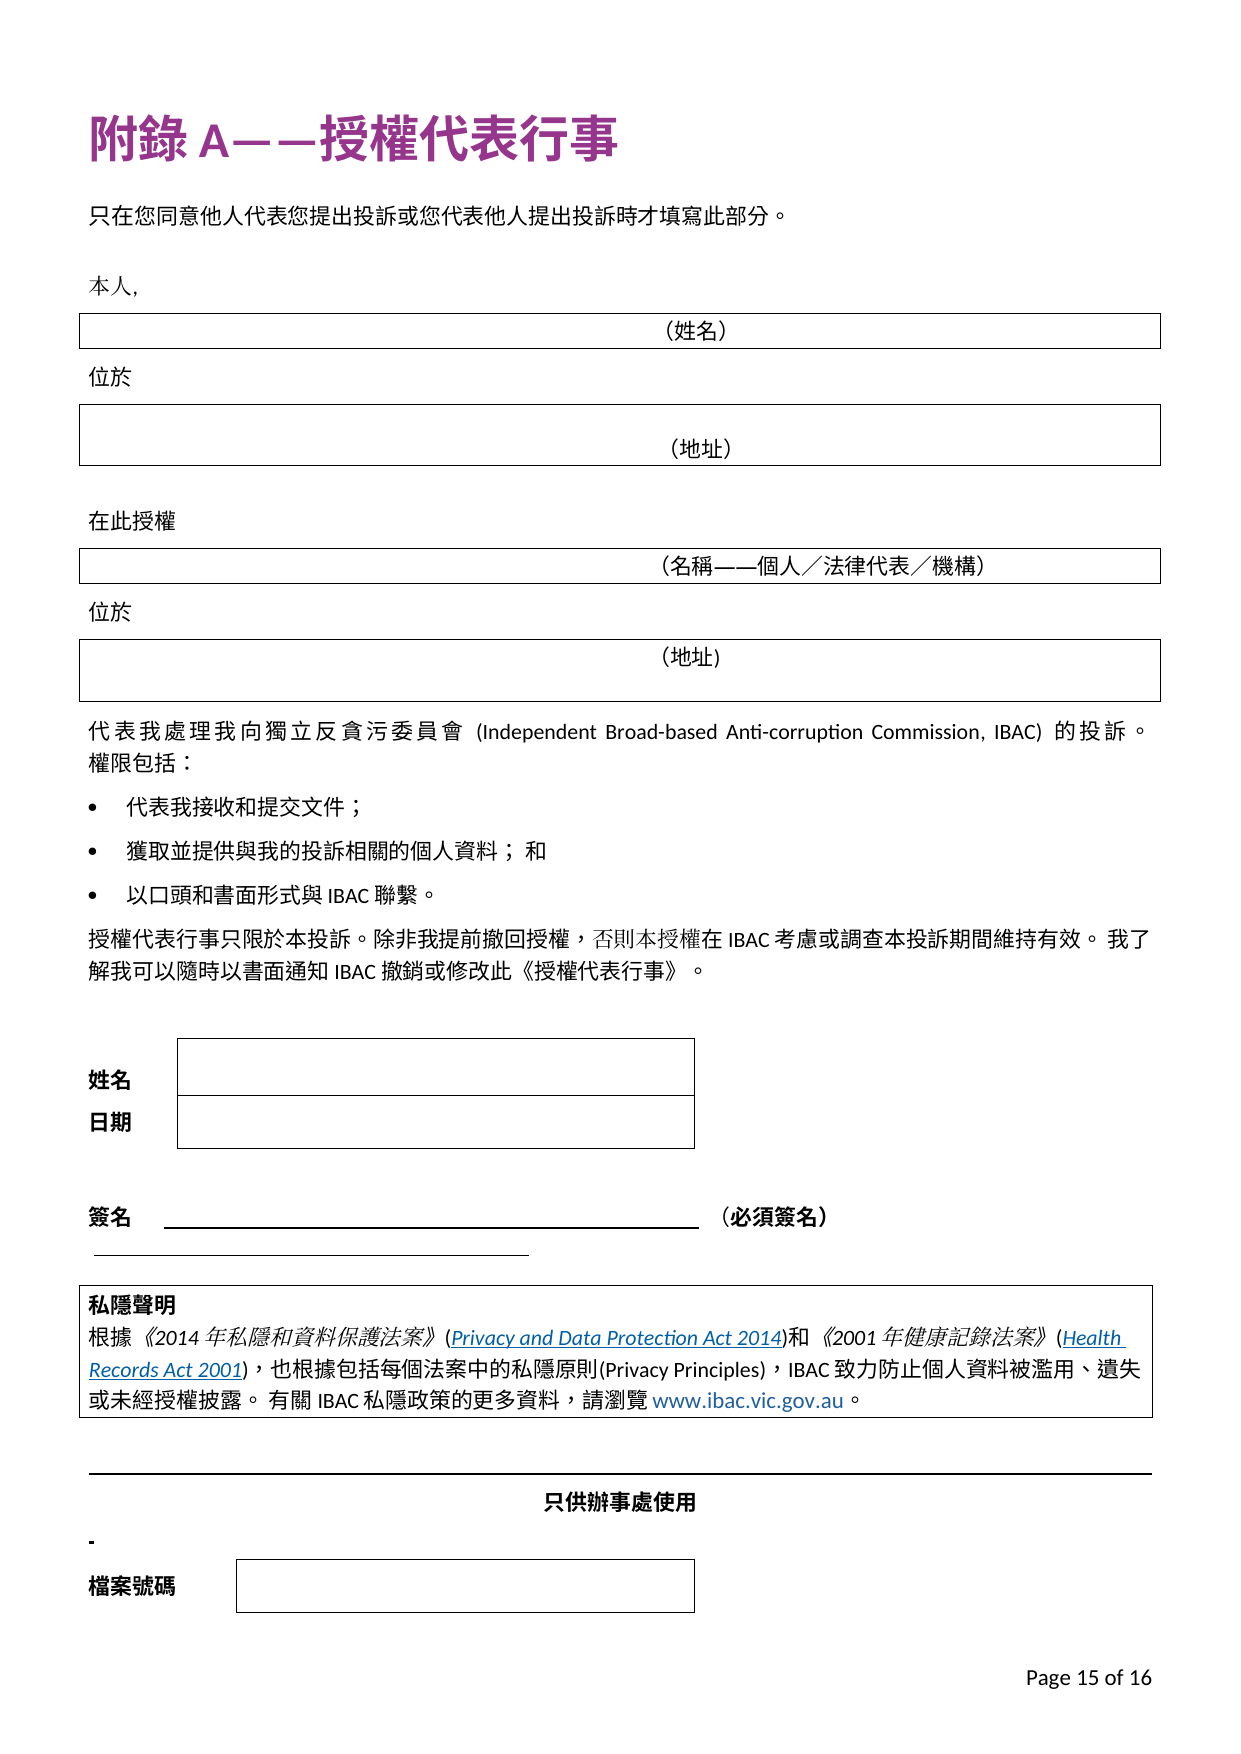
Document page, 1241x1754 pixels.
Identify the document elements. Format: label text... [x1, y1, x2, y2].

text 只供辦事處使用 [89, 1487, 1152, 1517]
text 根據《2014 年私隱和資料保護法案》(Privacy and Data Protection Act 2014)和《2001年健康​記錄法案》(Health Records Act 2001)，也根據包括每個法案中的私隱原則(Privacy Principles)，IBAC 致力防止個人資料被濫用、遺失或未經授權披露。 有關 IBAC私隱政策的更多資料，請瀏覽www.ibac.vic.gov.au。 [80, 1317, 1152, 1417]
text 簽名 （必須簽名） [89, 1202, 1152, 1258]
list 獲取並提供與我的投訴相關的個人資料； 和 [89, 834, 1152, 866]
text 代表我處理我向獨立反貪污委員會 (Independent Broad-based Anti-corruption Commission, IBAC) 的投訴。 權限包括： [89, 714, 1152, 777]
text 附錄A——授權代表行事 只在您同意他人代表您提出投訴或您代表他人提出投訴時才填寫此部分。 [89, 99, 1152, 231]
table_header 姓名 [78, 1038, 177, 1095]
table_header 檔案號碼 [78, 1559, 236, 1612]
text 位於 [89, 361, 1152, 391]
text 位於 [89, 597, 1152, 626]
list 代表我接收和提交文件； [89, 790, 1152, 822]
text 在此授權 [89, 504, 1152, 536]
text 授權代表行事只限於本投訴。除非我提前撤回授權，否則本授權在 IBAC 考慮或調查本投訴期間維持有效。 我了解我可以隨時以書面通知 IBAC 撤銷或修改此《授權代表行事》。 [89, 922, 1152, 986]
text 本人, [89, 269, 1152, 300]
text 私隱聲明 [80, 1286, 1152, 1317]
table_cell 日期 [78, 1095, 177, 1148]
list 以口頭和書面形式與IBAC 聯繫。 [89, 878, 1152, 910]
